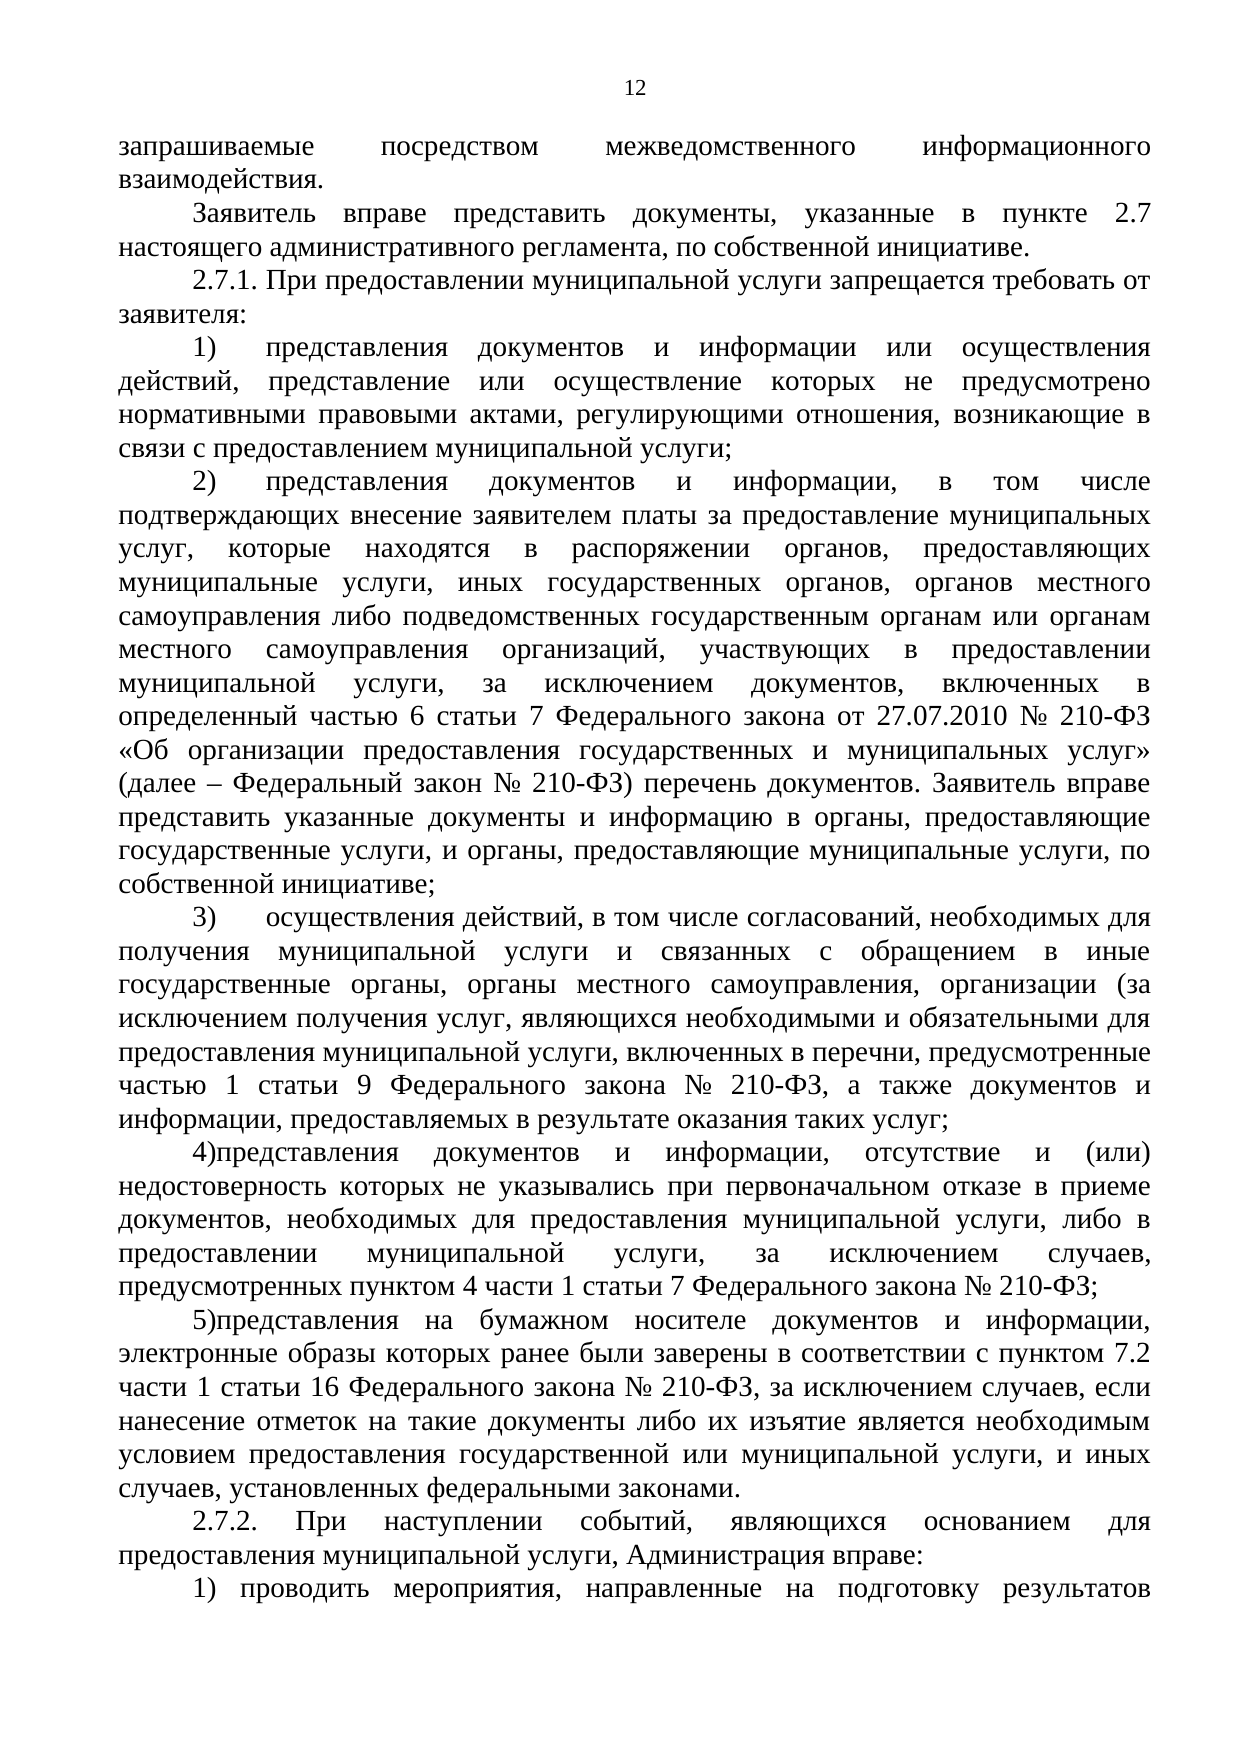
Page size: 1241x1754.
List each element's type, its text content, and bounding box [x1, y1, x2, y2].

text Заявитель вправе представить документы, указанные в пункте 2.7 настоящего административного регламента, по собственной инициативе. [118, 195, 1152, 262]
text 1) представления документов и информации или осуществления действий, представление или осуществление которых не предусмотрено нормативными правовыми актами, регулирующими отношения, возникающие в связи с предоставлением муниципальной услуги; [118, 329, 1152, 463]
text 5)представления на бумажном носителе документов и информации, электронные образы которых ранее были заверены в соответствии с пунктом 7.2 части 1 статьи 16 Федерального закона № 210-ФЗ, за исключением случаев, если нанесение отметок на такие документы либо их изъятие является необходимым условием предоставления государственной или муниципальной услуги, и иных случаев, установленных федеральными законами. [118, 1302, 1152, 1503]
text 2.7.2. При наступлении событий, являющихся основанием для предоставления муниципальной услуги, Администрация вправе: [118, 1503, 1152, 1570]
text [118, 128, 1152, 195]
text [118, 1570, 1152, 1604]
text 3) осуществления действий, в том числе согласований, необходимых для получения муниципальной услуги и связанных с обращением в иные государственные органы, органы местного самоуправления, организации (за исключением получения услуг, являющихся необходимыми и обязательными для предоставления муниципальной услуги, включенных в перечни, предусмотренные частью 1 статьи 9 Федерального закона № 210-ФЗ, а также документов и информации, предоставляемых в результате оказания таких услуг; [118, 899, 1152, 1134]
text 4)представления документов и информации, отсутствие и (или) недостоверность которых не указывались при первоначальном отказе в приеме документов, необходимых для предоставления муниципальной услуги, либо в предоставлении муниципальной услуги, за исключением случаев, предусмотренных пунктом 4 части 1 статьи 7 Федерального закона № 210-ФЗ; [118, 1134, 1152, 1302]
text 2.7.1. При предоставлении муниципальной услуги запрещается требовать от заявителя: [118, 262, 1152, 329]
text 2) представления документов и информации, в том числе подтверждающих внесение заявителем платы за предоставление муниципальных услуг, которые находятся в распоряжении органов, предоставляющих муниципальные услуги, иных государственных органов, органов местного самоуправления либо подведомственных государственным органам или органам местного самоуправления организаций, участвующих в предоставлении муниципальной услуги, за исключением документов, включенных в определенный частью 6 статьи 7 Федерального закона от 27.07.2010 № 210-ФЗ «Об организации предоставления государственных и муниципальных услуг» (далее – Федеральный закон № 210-ФЗ) перечень документов. Заявитель вправе представить указанные документы и информацию в органы, предоставляющие государственные услуги, и органы, предоставляющие муниципальные услуги, по собственной инициативе; [118, 463, 1152, 899]
